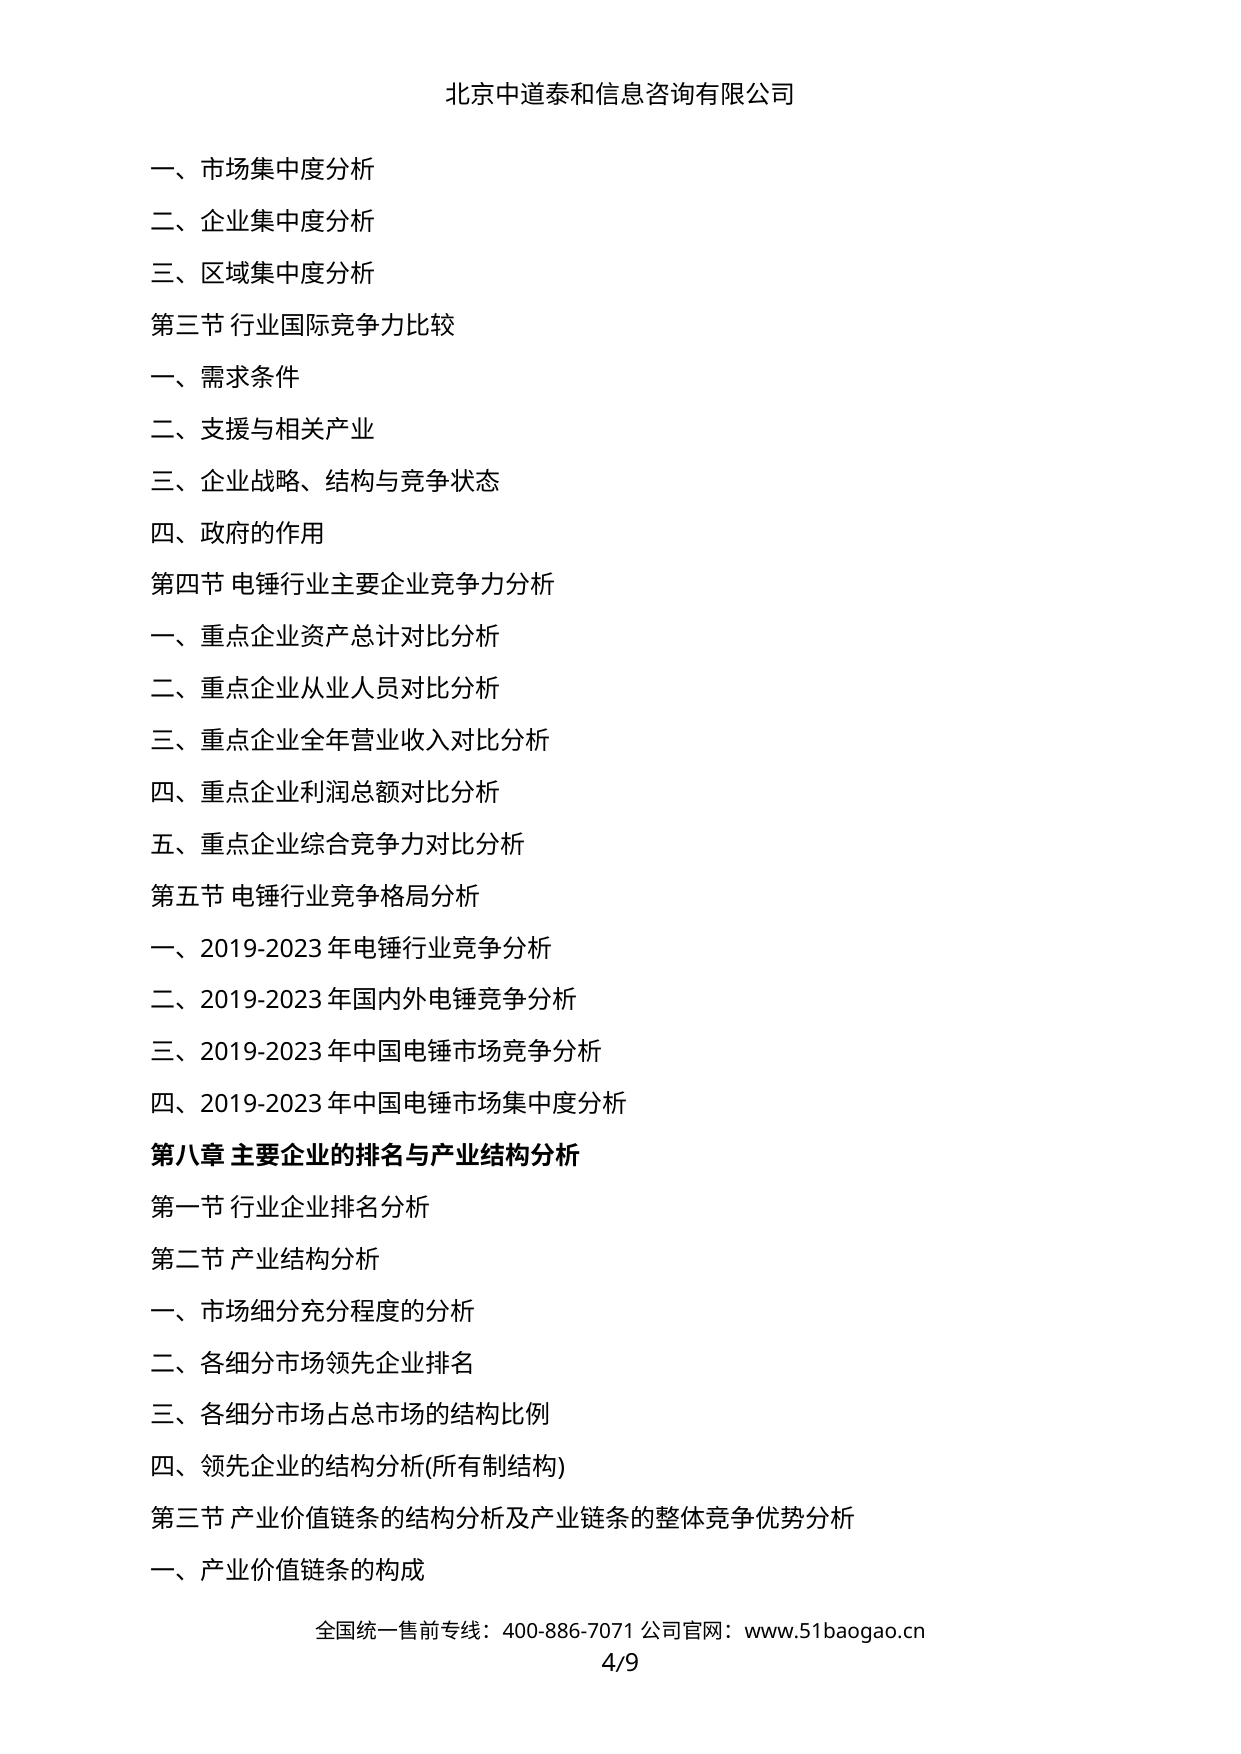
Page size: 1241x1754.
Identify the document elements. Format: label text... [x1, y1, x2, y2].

text 四、领先企业的结构分析(所有制结构) [150, 1447, 1090, 1483]
text 第一节 行业企业排名分析 [150, 1187, 1090, 1224]
text 二、2019-2023年国内外电锤竞争分析 [150, 980, 1090, 1016]
text 三、2019-2023年中国电锤市场竞争分析 [150, 1032, 1090, 1068]
text 第三节 行业国际竞争力比较 [150, 306, 1090, 342]
text 二、企业集中度分析 [150, 202, 1090, 238]
text 三、重点企业全年营业收入对比分析 [150, 721, 1090, 757]
text 第五节 电锤行业竞争格局分析 [150, 876, 1090, 912]
text 第八章 主要企业的排名与产业结构分析 [150, 1136, 1090, 1172]
text 第三节 产业价值链条的结构分析及产业链条的整体竞争优势分析 [150, 1499, 1090, 1535]
text 一、产业价值链条的构成 [150, 1551, 1090, 1587]
text 四、重点企业利润总额对比分析 [150, 772, 1090, 809]
text 三、企业战略、结构与竞争状态 [150, 461, 1090, 497]
text 一、2019-2023年电锤行业竞争分析 [150, 928, 1090, 964]
text 三、各细分市场占总市场的结构比例 [150, 1395, 1090, 1431]
text 三、区域集中度分析 [150, 254, 1090, 290]
text 四、政府的作用 [150, 513, 1090, 549]
text 第四节 电锤行业主要企业竞争力分析 [150, 565, 1090, 601]
text 二、重点企业从业人员对比分析 [150, 669, 1090, 705]
text 一、市场细分充分程度的分析 [150, 1291, 1090, 1327]
text 二、各细分市场领先企业排名 [150, 1343, 1090, 1379]
text 五、重点企业综合竞争力对比分析 [150, 824, 1090, 861]
text 四、2019-2023年中国电锤市场集中度分析 [150, 1084, 1090, 1120]
text 一、市场集中度分析 [150, 150, 1090, 186]
text 第二节 产业结构分析 [150, 1239, 1090, 1276]
text 二、支援与相关产业 [150, 409, 1090, 446]
text 一、需求条件 [150, 357, 1090, 394]
text 一、重点企业资产总计对比分析 [150, 617, 1090, 653]
